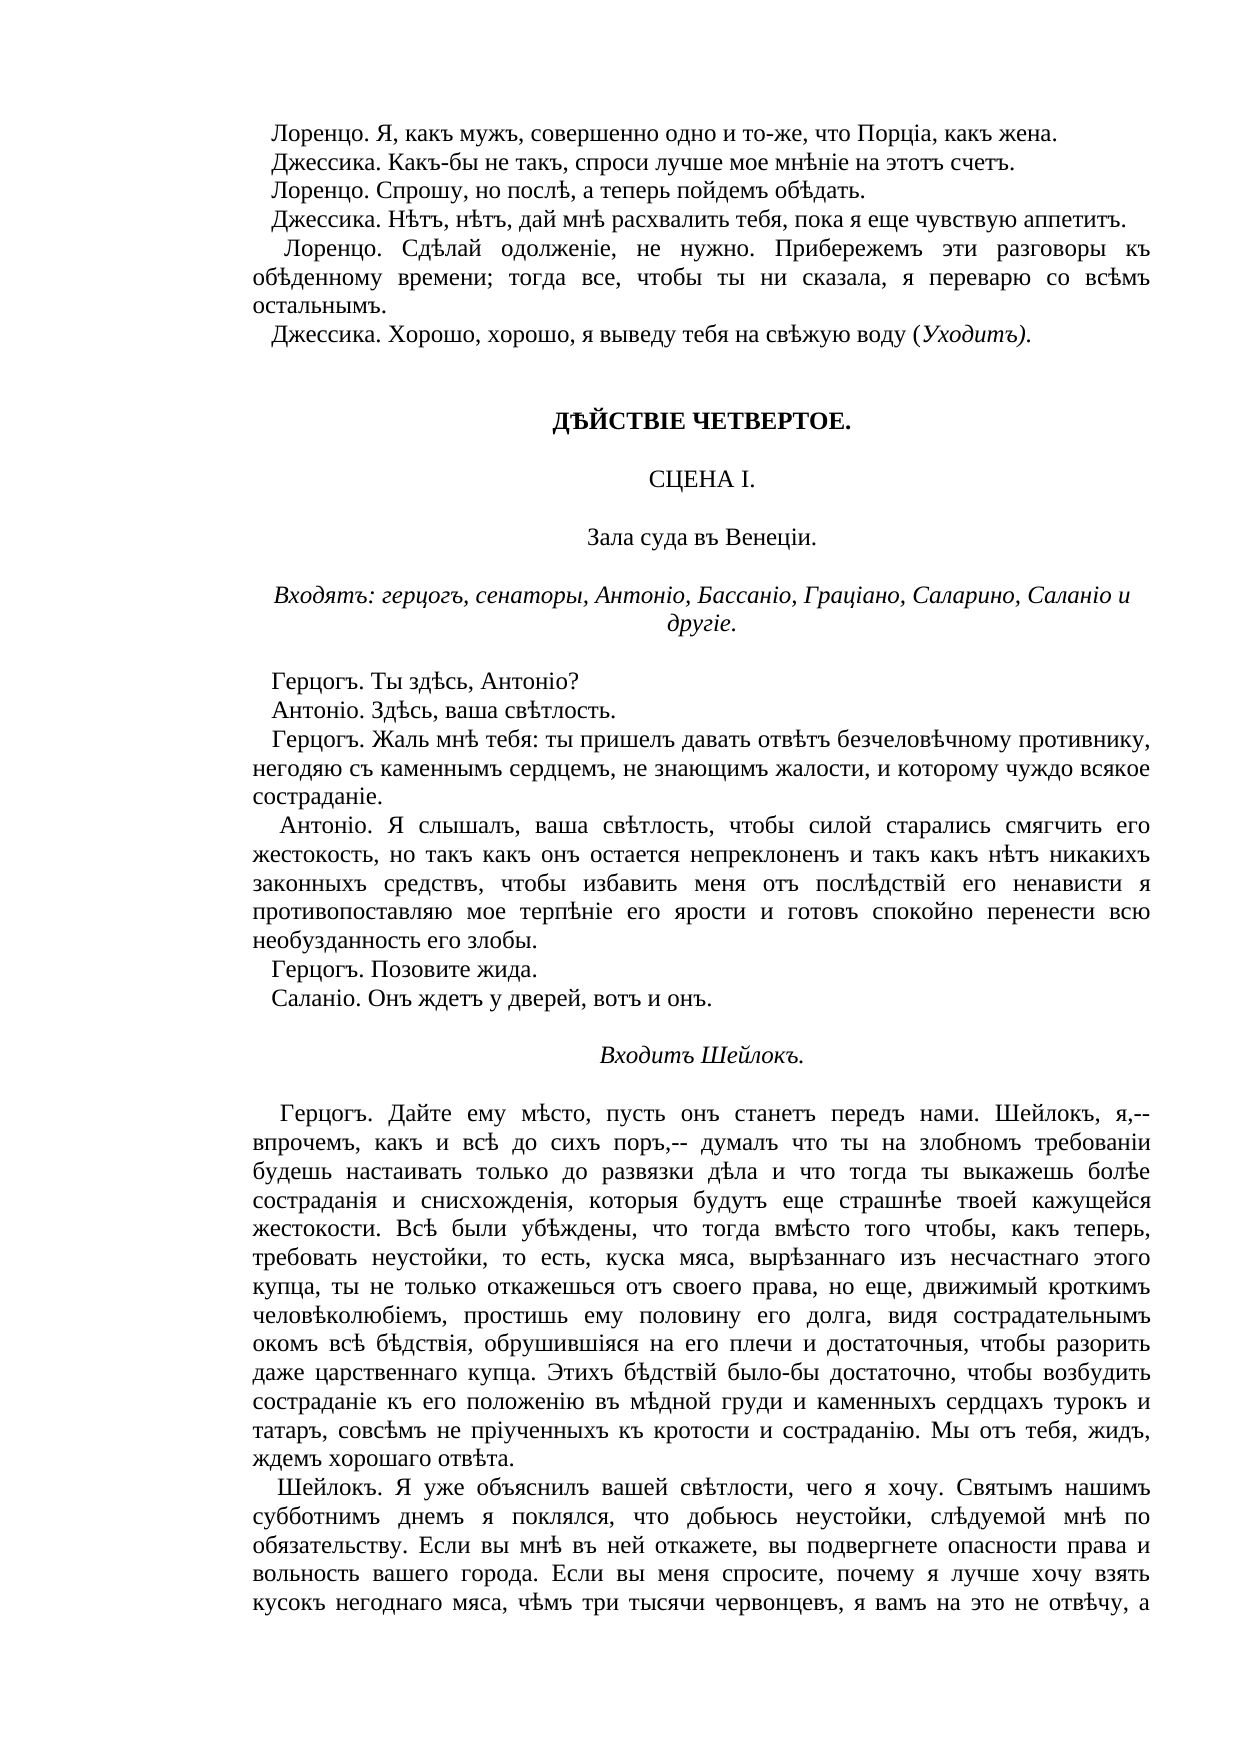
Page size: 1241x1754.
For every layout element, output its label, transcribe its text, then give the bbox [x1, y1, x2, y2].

text Герцогъ. Жаль мнѣ тебя: ты пришелъ давать отвѣтъ безчеловѣчному противнику, негодяю съ каменнымъ сердцемъ, не знающимъ жалости, и которому чуждо всякое состраданіе. [252, 724, 1152, 810]
text Саланіо. Онъ ждетъ у дверей, вотъ и онъ. [252, 983, 1152, 1011]
text Герцогъ. Позовите жида. [252, 954, 1152, 983]
text Джессика. Какъ-бы не такъ, спроси лучше мое мнѣніе на этотъ счетъ. [252, 147, 1152, 176]
text Джессика. Хорошо, хорошо, я выведу тебя на свѣжую воду (Уходитъ). [252, 319, 1152, 348]
text Антоніо. Я слышалъ, ваша свѣтлость, чтобы силой старались смягчить его жестокость, но такъ какъ онъ остается непреклоненъ и такъ какъ нѣтъ никакихъ законныхъ средствъ, чтобы избавить меня отъ послѣдствій его ненависти я противопоставляю мое терпѣніе его ярости и готовъ спокойно перенести всю необузданность его злобы. [252, 810, 1152, 954]
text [252, 1472, 1152, 1616]
text Лоренцо. Я, какъ мужъ, совершенно одно и то-же, что Порціа, какъ жена. [252, 118, 1152, 147]
text Джессика. Нѣтъ, нѣтъ, дай мнѣ расхвалить тебя, пока я еще чувствую аппетитъ. [252, 204, 1152, 233]
text СЦЕНА I. [252, 464, 1152, 493]
text Лоренцо. Сдѣлай одолженіе, не нужно. Прибережемъ эти разговоры къ обѣденному времени; тогда все, чтобы ты ни сказала, я переварю со всѣмъ остальнымъ. [252, 233, 1152, 319]
text Зала суда въ Венеціи. [252, 522, 1152, 551]
text Лоренцо. Спрошу, но послѣ, а теперь пойдемъ обѣдать. [252, 176, 1152, 204]
text Герцогъ. Дайте ему мѣсто, пусть онъ станетъ передъ нами. Шейлокъ, я,-- впрочемъ, какъ и всѣ до сихъ поръ,-- думалъ что ты на злобномъ требованіи будешь настаивать только до развязки дѣла и что тогда ты выкажешь болѣе состраданія и снисхожденія, которыя будутъ еще страшнѣе твоей кажущейся жестокости. Всѣ были убѣждены, что тогда вмѣсто того чтобы, какъ теперь, требовать неустойки, то есть, куска мяса, вырѣзаннаго изъ несчастнаго этого купца, ты не только откажешься отъ своего права, но еще, движимый кроткимъ человѣколюбіемъ, простишь ему половину его долга, видя сострадательнымъ окомъ всѣ бѣдствія, обрушившіяся на его плечи и достаточныя, чтобы разорить даже царственнаго купца. Этихъ бѣдствій было-бы достаточно, чтобы возбудить состраданіе къ его положенію въ мѣдной груди и каменныхъ сердцахъ турокъ и татаръ, совсѣмъ не пріученныхъ къ кротости и состраданію. Мы отъ тебя, жидъ, ждемъ хорошаго отвѣта. [252, 1098, 1152, 1472]
text Входитъ Шейлокъ. [252, 1041, 1152, 1069]
text Антоніо. Здѣсь, ваша свѣтлость. [252, 695, 1152, 724]
text Входятъ: герцогъ, сенаторы, Антоніо, Бассаніо, Граціано, Саларино, Саланіо и другіе. [252, 580, 1152, 637]
text ДѢЙСТВІЕ ЧЕТВЕРТОЕ. [252, 406, 1152, 435]
text Герцогъ. Ты здѣсь, Антоніо? [252, 666, 1152, 695]
